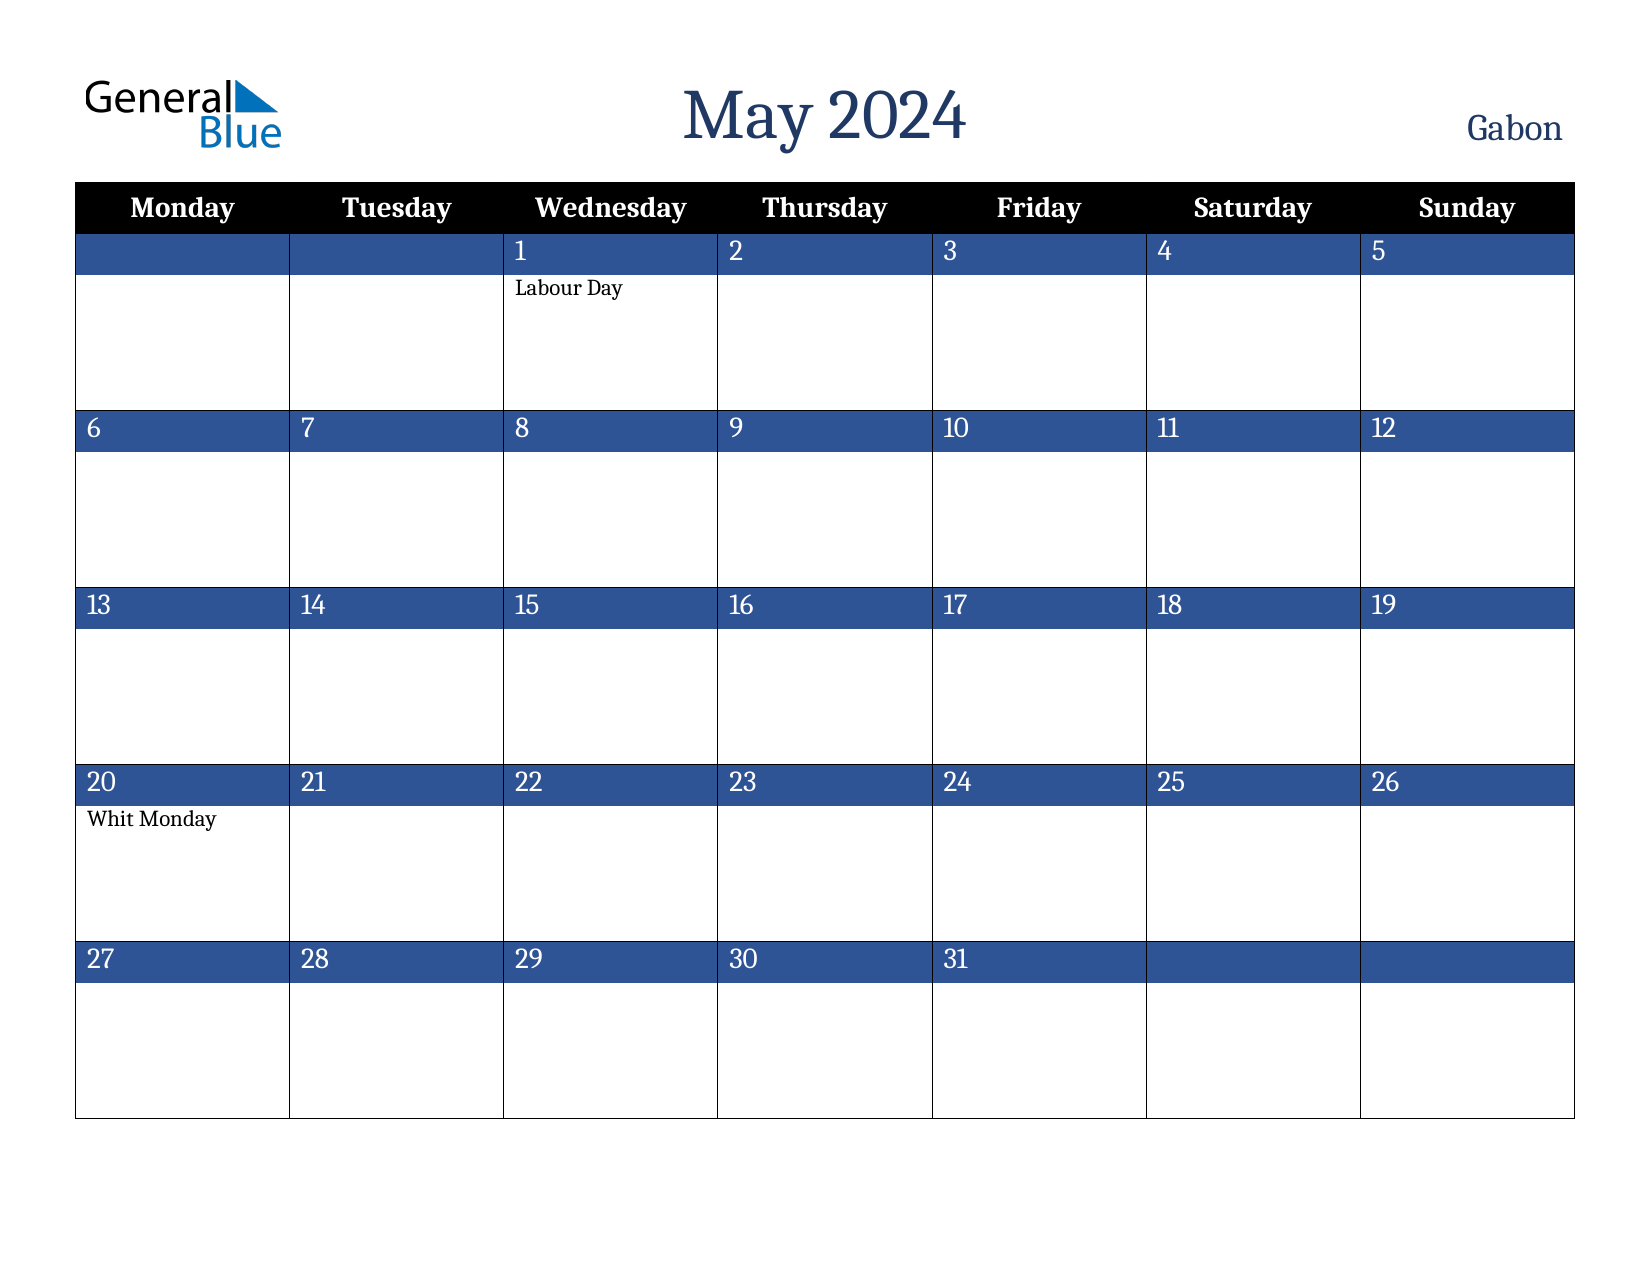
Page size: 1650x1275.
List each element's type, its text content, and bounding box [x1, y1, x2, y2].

table_cell 20 [76, 765, 289, 806]
table_cell [290, 806, 503, 941]
table_cell [1147, 942, 1360, 983]
table_cell [1147, 806, 1360, 941]
table_cell [933, 275, 1146, 410]
table_cell Saturday [1147, 183, 1360, 233]
table_cell [290, 234, 503, 275]
table_cell Whit Monday [76, 806, 289, 941]
table_cell 25 [1147, 765, 1360, 806]
table_cell [1147, 983, 1360, 1118]
table_cell [290, 983, 503, 1118]
table_cell 23 [718, 765, 932, 806]
table_cell 10 [933, 411, 1146, 452]
table_cell Labour Day [504, 275, 717, 410]
table_cell 22 [504, 765, 717, 806]
table_cell Tuesday [290, 183, 503, 233]
picture [86, 80, 281, 148]
table_cell 2 [718, 234, 932, 275]
table_cell [1361, 275, 1574, 410]
table_cell 14 [290, 588, 503, 629]
table_cell [1361, 452, 1574, 587]
table_cell 18 [1147, 588, 1360, 629]
table_cell 30 [718, 942, 932, 983]
table_cell [504, 629, 717, 764]
table_cell [1361, 983, 1574, 1118]
table_cell [1147, 629, 1360, 764]
table_cell [76, 452, 289, 587]
table_cell 16 [718, 588, 932, 629]
table_cell [290, 452, 503, 587]
table_cell 12 [1361, 411, 1574, 452]
table_cell 9 [718, 411, 932, 452]
table_cell 11 [1147, 411, 1360, 452]
table_cell 31 [933, 942, 1146, 983]
table_cell [504, 806, 717, 941]
table_cell [76, 275, 289, 410]
table_cell [718, 983, 932, 1118]
table_cell 28 [290, 942, 503, 983]
table_cell [933, 806, 1146, 941]
table_cell 29 [504, 942, 717, 983]
table_cell [933, 452, 1146, 587]
table_cell [76, 629, 289, 764]
table_cell Thursday [718, 183, 932, 233]
table_cell [1361, 806, 1574, 941]
table_cell 19 [1361, 588, 1574, 629]
table_header Gabon [1146, 75, 1574, 182]
table_cell 8 [504, 411, 717, 452]
table_header [76, 75, 503, 182]
table_cell [1361, 942, 1574, 983]
table_cell 24 [933, 765, 1146, 806]
table_cell [718, 629, 932, 764]
table_cell 7 [290, 411, 503, 452]
table_cell [933, 629, 1146, 764]
table_cell 1 [504, 234, 717, 275]
table_cell Sunday [1361, 183, 1574, 233]
table_cell [933, 983, 1146, 1118]
table_cell 15 [504, 588, 717, 629]
table_cell [718, 806, 932, 941]
table_cell Wednesday [504, 183, 717, 233]
table_cell Friday [933, 183, 1146, 233]
table_cell 27 [76, 942, 289, 983]
table_cell 3 [933, 234, 1146, 275]
table_header May 2024 [504, 75, 1146, 182]
table_cell [76, 983, 289, 1118]
table_cell 13 [76, 588, 289, 629]
table_cell [718, 452, 932, 587]
table_cell [290, 629, 503, 764]
table_cell [1147, 452, 1360, 587]
table_cell [290, 275, 503, 410]
table_cell 5 [1361, 234, 1574, 275]
table_cell [76, 234, 289, 275]
table_cell [504, 983, 717, 1118]
table_cell 21 [290, 765, 503, 806]
table_cell [718, 275, 932, 410]
table_cell 17 [933, 588, 1146, 629]
table_cell [1147, 275, 1360, 410]
table_cell 6 [76, 411, 289, 452]
table_cell [1361, 629, 1574, 764]
table_cell 4 [1147, 234, 1360, 275]
table_cell Monday [76, 183, 289, 233]
table_cell 26 [1361, 765, 1574, 806]
table_cell [504, 452, 717, 587]
